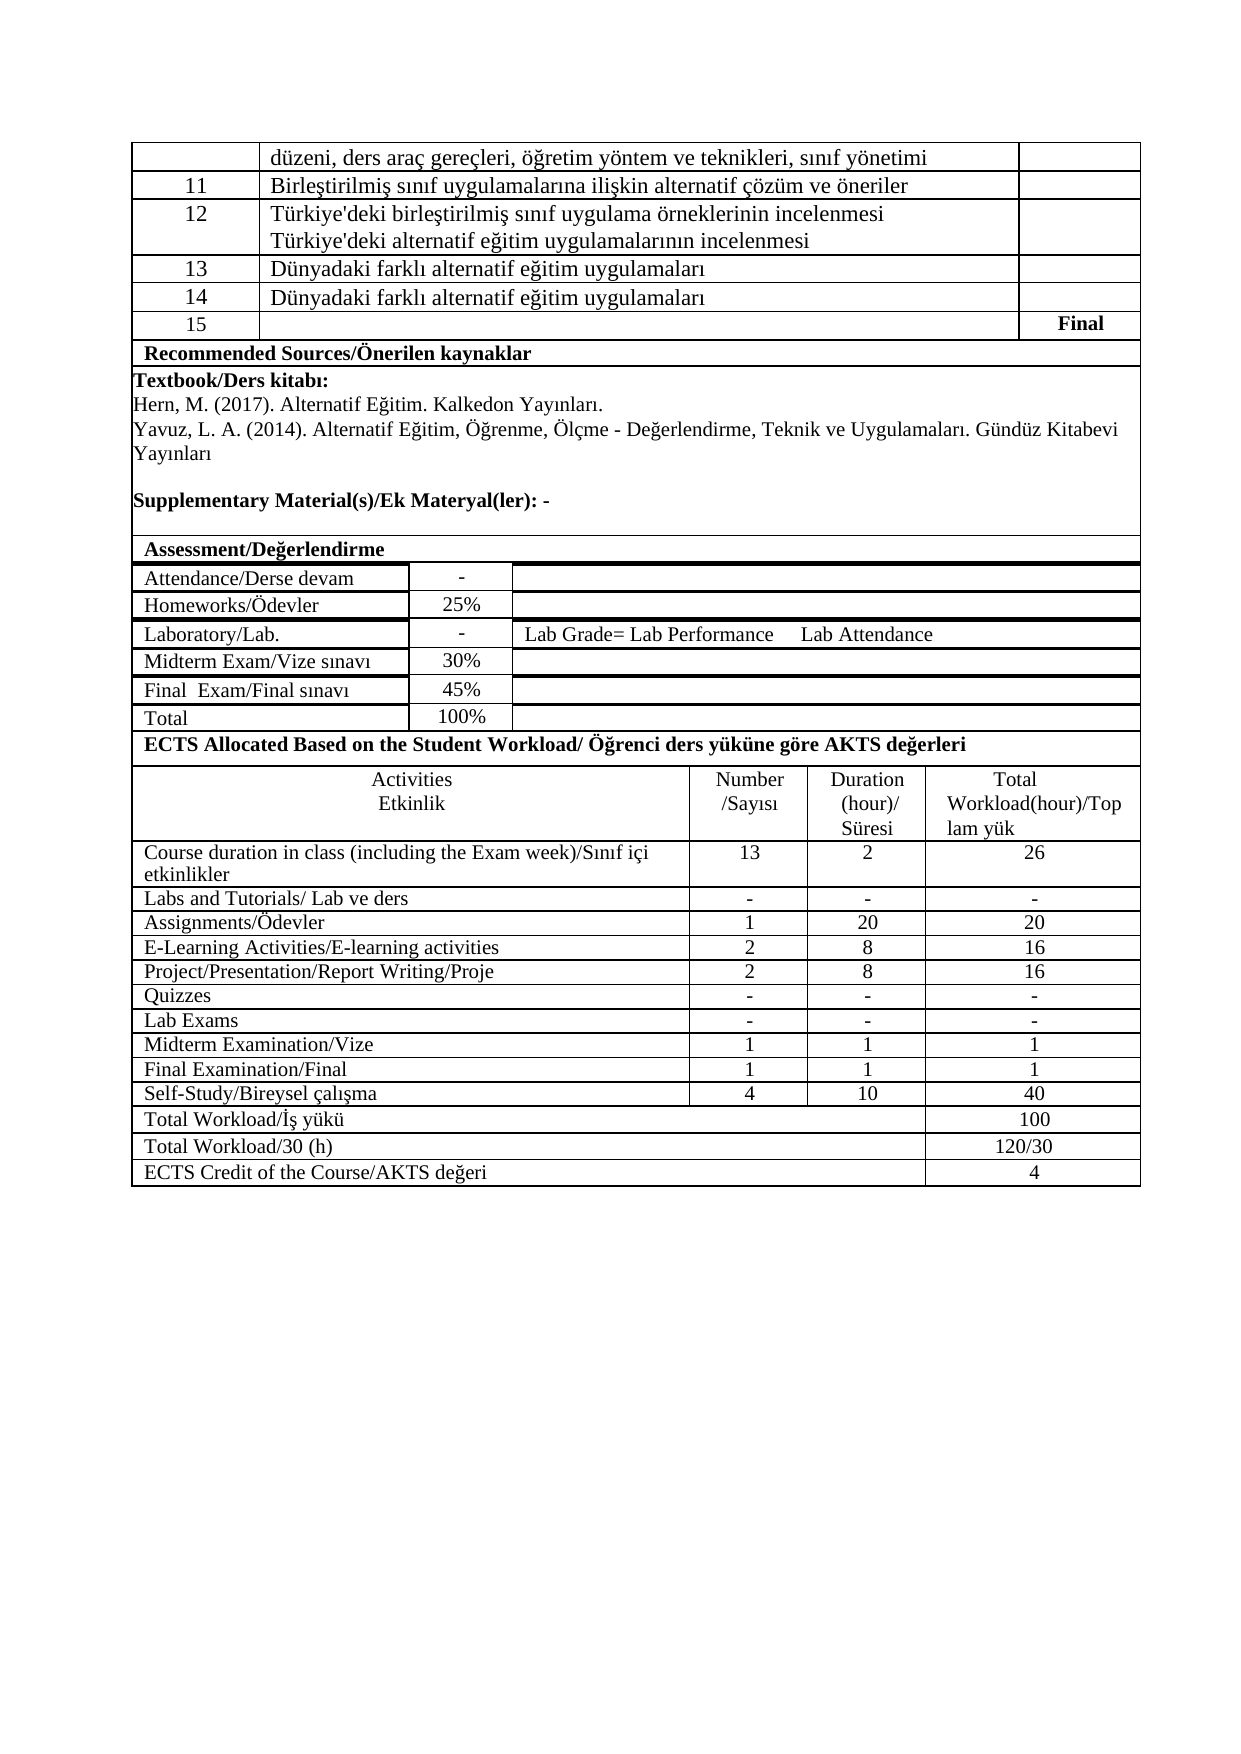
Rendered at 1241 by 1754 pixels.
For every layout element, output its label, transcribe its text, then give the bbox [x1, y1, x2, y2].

table_cell Lab Grade= Lab Performance  Lab Attendance [513, 622, 1140, 647]
table_cell - [410, 563, 512, 590]
table_cell E-Learning Activities/E-learning activities [133, 936, 689, 959]
table_cell - [410, 619, 512, 647]
table_cell Self-Study/Bireysel çalışma [133, 1083, 689, 1105]
table_cell - [808, 1010, 925, 1032]
table_cell 4 [926, 1160, 1140, 1185]
table_cell [513, 678, 1140, 702]
table_cell 11 [133, 172, 259, 198]
table_cell Quizzes [133, 985, 689, 1008]
table_cell 8 [808, 936, 925, 959]
table_cell [513, 706, 1140, 730]
table_cell Midterm Exam/Vize sınavı [133, 650, 408, 674]
table_cell [513, 593, 1140, 617]
table_cell Lab Exams [133, 1010, 689, 1032]
table_cell Final Exam/Final sınavı [133, 678, 408, 702]
table_cell 25% [410, 591, 512, 617]
table_cell - [690, 985, 807, 1008]
table_cell 120/30 [926, 1134, 1140, 1159]
table_cell Total Workload/30 (h) [133, 1134, 925, 1159]
table_cell 13 [133, 256, 259, 282]
table_cell 2 [690, 961, 807, 983]
table_cell - [926, 888, 1140, 910]
table_cell 26 [926, 842, 1140, 886]
table_cell 100 [926, 1107, 1140, 1132]
table_cell 14 [133, 283, 259, 311]
table_cell Midterm Examination/Vize [133, 1034, 689, 1057]
table_cell Homeworks/Ödevler [133, 593, 408, 617]
table_cell 1 [690, 912, 807, 935]
table_cell [513, 566, 1140, 590]
table_cell 8 [808, 961, 925, 983]
table_cell Project/Presentation/Report Writing/Proje [133, 961, 689, 983]
table_cell 20 [808, 912, 925, 935]
table_cell Recommended Sources/Önerilen kaynaklar [133, 341, 1140, 365]
table_cell Total Workload/İş yükü [133, 1107, 925, 1132]
table_cell Total [133, 706, 408, 730]
table_cell Labs and Tutorials/ Lab ve ders [133, 888, 689, 910]
table_cell - [690, 888, 807, 910]
table_cell 20 [926, 912, 1140, 935]
table_cell 4 [690, 1083, 807, 1105]
table_cell 45% [410, 675, 512, 702]
table_cell ActivitiesEtkinlik [133, 767, 689, 840]
table_cell [1020, 143, 1140, 170]
table_cell Dünyadaki farklı alternatif eğitim uygulamaları [260, 256, 1018, 282]
table_cell 1 [690, 1034, 807, 1057]
table_cell Final Examination/Final [133, 1058, 689, 1081]
table_cell Dünyadaki farklı alternatif eğitim uygulamaları [260, 283, 1018, 311]
table_cell 13 [690, 842, 807, 886]
table_cell 10 [133, 143, 259, 170]
table_cell ECTS Credit of the Course/AKTS değeri [133, 1160, 925, 1185]
table_cell [513, 650, 1140, 674]
table_cell - [808, 888, 925, 910]
table_cell Birleştirilmiş sınıf uygulamalarına ilişkin alternatif çözüm ve öneriler [260, 172, 1018, 198]
table_cell - [926, 985, 1140, 1008]
table_cell Assessment/Değerlendirme [133, 536, 1140, 561]
table_cell 30% [410, 648, 512, 674]
table_cell [1020, 172, 1140, 198]
table_cell [260, 312, 1018, 339]
table_cell Türkiye'deki birleştirilmiş sınıf uygulama örneklerinin incelenmesi Türkiye'deki alternatif eğitim uygulamalarının incelenmesi [260, 200, 1018, 254]
table_cell [1020, 200, 1140, 254]
table_cell - [808, 985, 925, 1008]
table_cell [1020, 256, 1140, 282]
table_cell Attendance/Derse devam [133, 566, 408, 590]
table_cell - [690, 1010, 807, 1032]
table_cell 40 [926, 1083, 1140, 1105]
table_cell Course duration in class (including the Exam week)/Sınıf içi etkinlikler [133, 842, 689, 886]
table_cell 16 [926, 961, 1140, 983]
table_cell Laboratory/Lab. [133, 622, 408, 647]
table_cell ECTS Allocated Based on the Student Workload/ Öğrenci ders yüküne göre AKTS değerleri [133, 732, 1140, 765]
table_cell 1 [808, 1034, 925, 1057]
table_cell Assignments/Ödevler [133, 912, 689, 935]
table_cell Total Workload(hour)/Toplam yük [926, 767, 1140, 840]
table_cell 100% [410, 704, 512, 730]
table_cell [1020, 283, 1140, 311]
table_cell 1 [808, 1058, 925, 1081]
table_cell - [926, 1010, 1140, 1032]
table_cell Textbook/Ders kitabı: Hern, M. (2017). Alternatif Eğitim. Kalkedon Yayınları. Yavuz, L. A. (2014). Alternatif Eğitim, Öğrenme, Ölçme - Değerlendirme, Teknik ve Uygulamaları. Gündüz Kitabevi Yayınları Supplementary Material(s)/Ek Materyal(ler): - [133, 367, 1140, 535]
table_cell 10 [808, 1083, 925, 1105]
table_cell Duration (hour)/Süresi [808, 767, 925, 840]
table_cell 1 [926, 1034, 1140, 1057]
table_cell 16 [926, 936, 1140, 959]
table_cell 2 [808, 842, 925, 886]
table_cell Number/Sayısı [690, 767, 807, 840]
table_cell 2 [690, 936, 807, 959]
table_cell 1 [690, 1058, 807, 1081]
table_cell 12 [133, 200, 259, 254]
table_cell 15 [133, 312, 259, 339]
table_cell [260, 143, 1018, 170]
table_cell 1 [926, 1058, 1140, 1081]
table_cell Final [1020, 312, 1140, 339]
